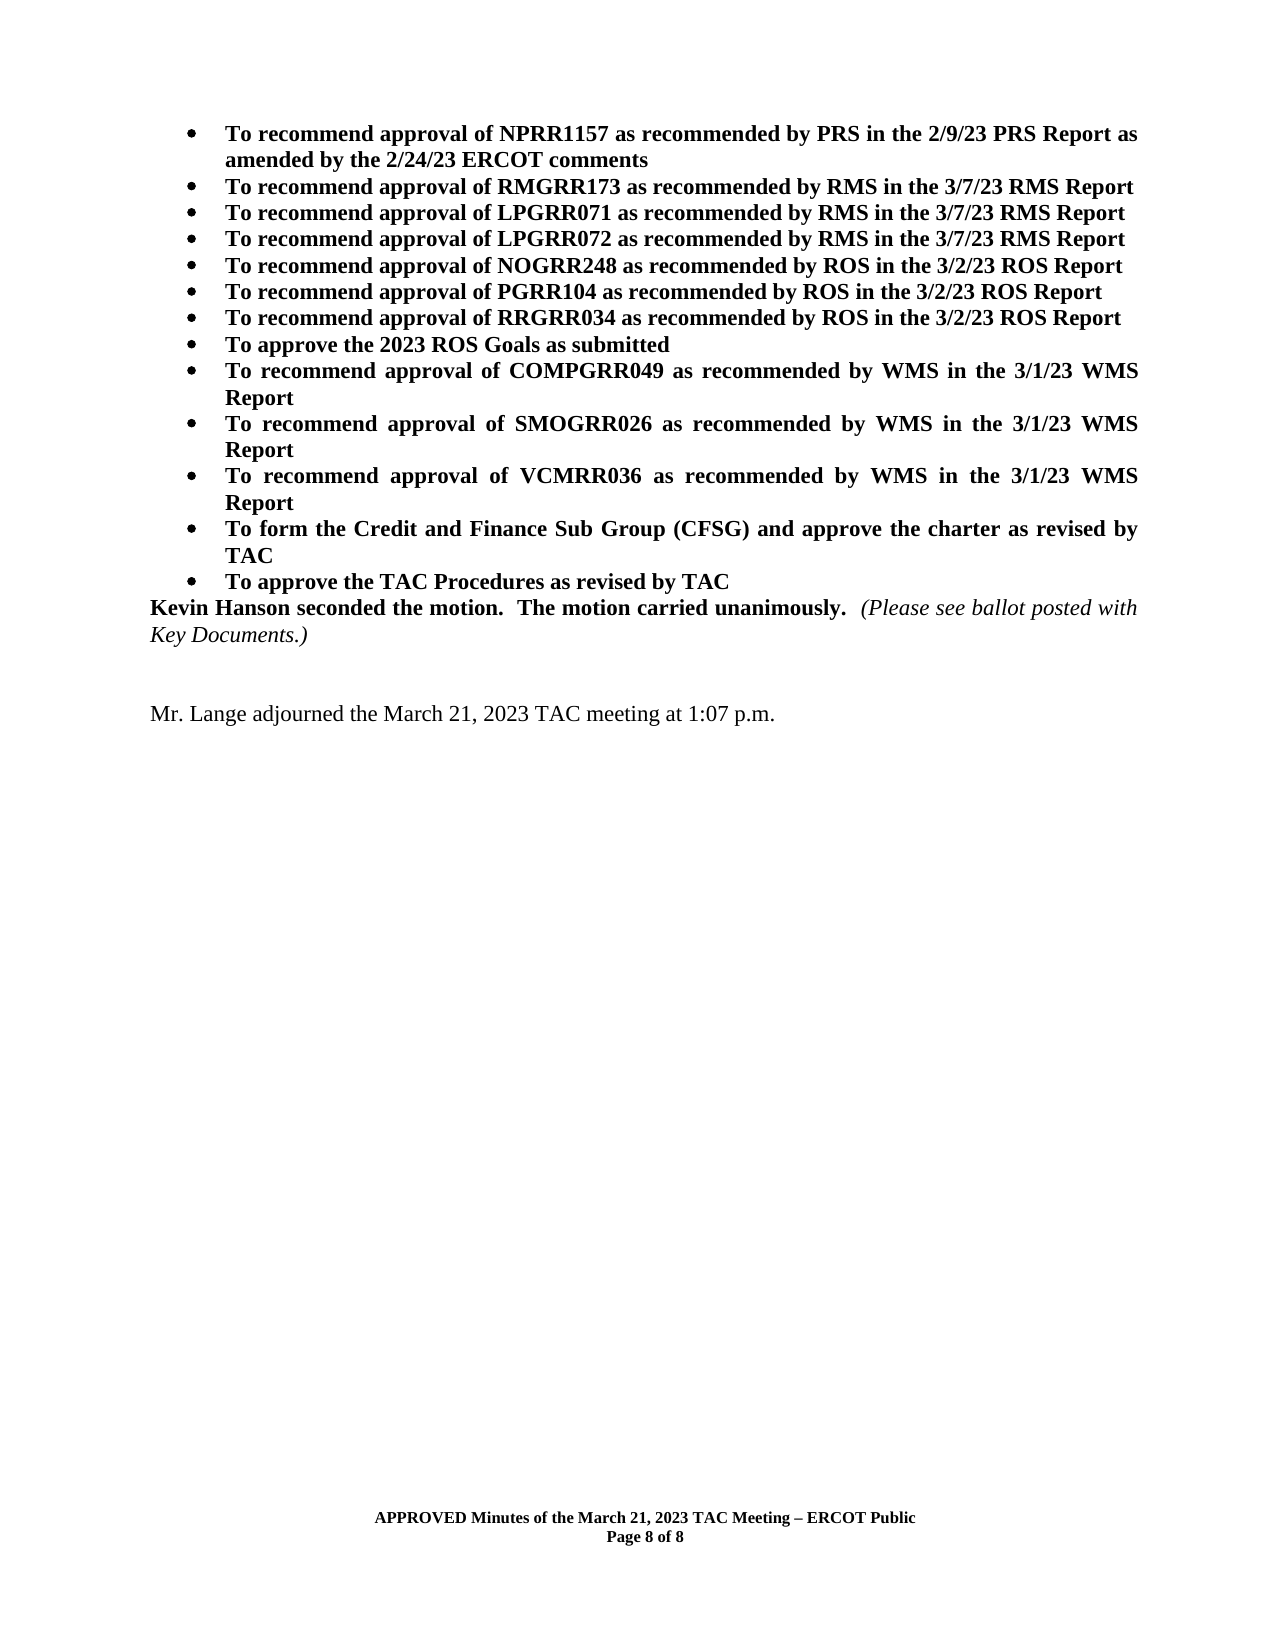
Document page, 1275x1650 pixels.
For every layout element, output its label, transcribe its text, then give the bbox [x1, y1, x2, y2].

list To form the Credit and Finance Sub Group (CFSG) and approve the charter as revised by TAC [187, 515, 1140, 568]
list To recommend approval of VCMRR036 as recommended by WMS in the 3/1/23 WMS Report [187, 463, 1140, 515]
list To recommend approval of SMOGRR026 as recommended by WMS in the 3/1/23 WMS Report [187, 410, 1140, 463]
list To recommend approval of RRGRR034 as recommended by ROS in the 3/2/23 ROS Report [187, 304, 1140, 331]
list To approve the TAC Procedures as revised by TAC [187, 568, 1140, 594]
list To recommend approval of COMPGRR049 as recommended by WMS in the 3/1/23 WMS Report [187, 357, 1140, 410]
list To recommend approval of LPGRR072 as recommended by RMS in the 3/7/23 RMS Report [187, 225, 1140, 252]
list To recommend approval of PGRR104 as recommended by ROS in the 3/2/23 ROS Report [187, 278, 1140, 304]
text Mr. Lange adjourned the March 21, 2023 TAC meeting at 1:07 p.m. [150, 700, 1140, 726]
list To recommend approval of LPGRR071 as recommended by RMS in the 3/7/23 RMS Report [187, 199, 1140, 225]
list To recommend approval of NPRR1157 as recommended by PRS in the 2/9/23 PRS Report as amended by the 2/24/23 ERCOT comments [187, 120, 1140, 173]
list To recommend approval of RMGRR173 as recommended by RMS in the 3/7/23 RMS Report [187, 173, 1140, 199]
text Kevin Hanson seconded the motion. The motion carried unanimously. (Please see ballot posted with Key Documents.) [150, 594, 1140, 647]
list To approve the 2023 ROS Goals as submitted [187, 331, 1140, 357]
list To recommend approval of NOGRR248 as recommended by ROS in the 3/2/23 ROS Report [187, 252, 1140, 278]
